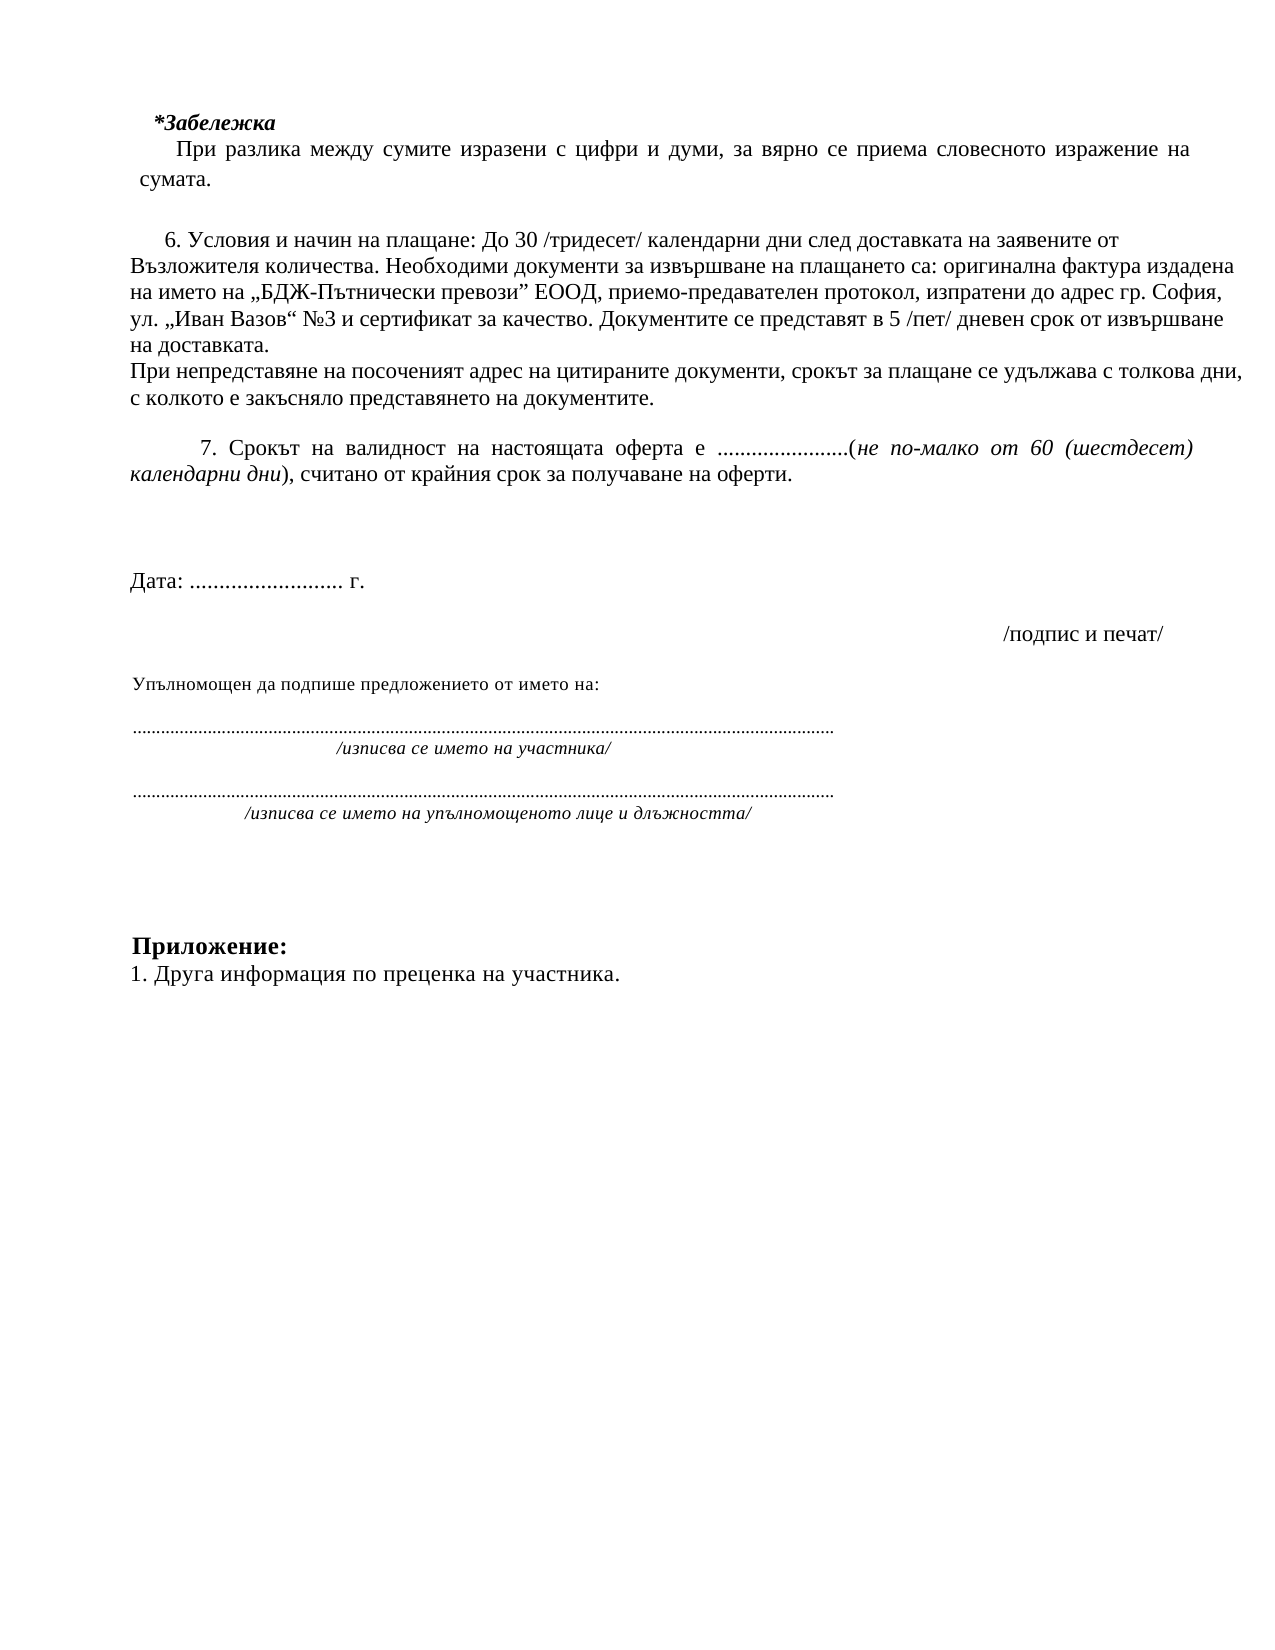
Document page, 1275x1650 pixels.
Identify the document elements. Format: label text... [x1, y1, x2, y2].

text ...................................................................................................................................................... [132, 780, 1172, 802]
text Упълномощен да подпише предложението от името на: [132, 672, 1172, 694]
text *Забележка [130, 109, 1249, 135]
text ...................................................................................................................................................... [132, 716, 1172, 737]
text 7. Срокът на валидност на настоящата оферта е .......................(не по-малко от 60 (шестдесет) календарни дни), считано от крайния срок за получаване на оферти. [130, 434, 1193, 487]
text /подпис и печат/ [130, 620, 1172, 646]
text /изписва се името на упълномощеното лице и длъжността/ [132, 802, 1172, 823]
text /изписва се името на участника/ [132, 737, 1172, 759]
text При непредставяне на посоченият адрес на цитираните документи, срокът за плащане се удължава с толкова дни, с колкото е закъсняло представянето на документите. [130, 357, 1249, 410]
text 6. Условия и начин на плащане: До 30 /тридесет/ календарни дни след доставката на заявените от Възложителя количества. Необходими документи за извършване на плащането са: оригинална фактура издадена на името на „БДЖ-Пътнически превози” ЕООД, приемо-предавателен протокол, изпратени до адрес гр. София, ул. „Иван Вазов“ №3 и сертификат за качество. Документите се представят в 5 /пет/ дневен срок от извършване на доставката. [130, 226, 1249, 357]
text Дата: .......................... г. [130, 567, 1172, 593]
text Приложение: [132, 931, 1172, 960]
text 1. Друга информация по преценка на участника. [130, 960, 1172, 986]
list При разлика между сумите изразени с цифри и думи, за вярно се приема словесното изражение на сумата. [139, 135, 1193, 192]
